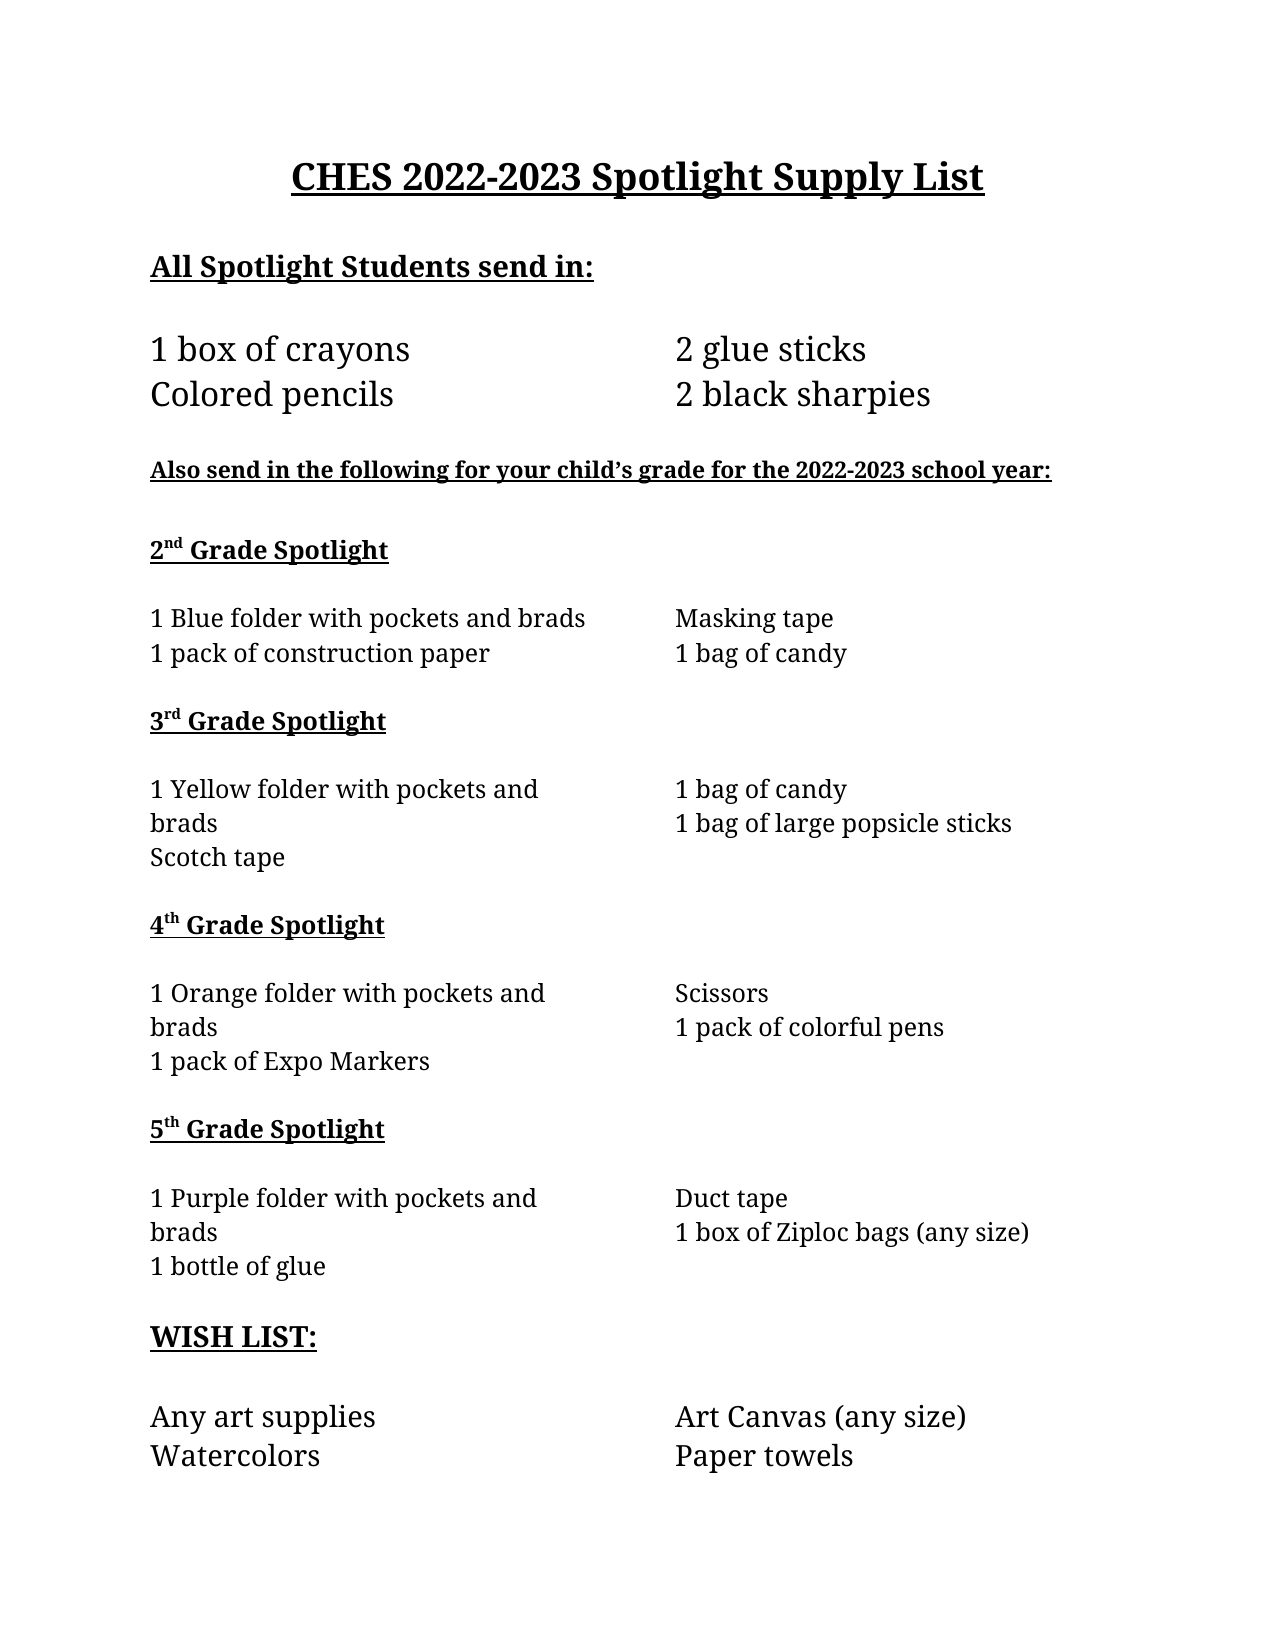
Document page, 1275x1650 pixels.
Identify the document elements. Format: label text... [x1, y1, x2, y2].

text CHES 2022-2023 Spotlight Supply List [150, 150, 1125, 201]
text 1 Blue folder with pockets and brads [150, 601, 600, 635]
text 1 box of Ziploc bags (any size) [675, 1214, 1125, 1248]
text 4th Grade Spotlight [150, 908, 1125, 942]
text Masking tape [675, 601, 1125, 635]
text Watercolors [150, 1436, 600, 1475]
text Also send in the following for your child’s grade for the 2022-2023 school year: [150, 453, 1125, 485]
text WISH LIST: [150, 1316, 1125, 1356]
text 1 bag of candy [675, 771, 1125, 806]
text Scotch tape [150, 839, 600, 874]
text All Spotlight Students send in: [150, 246, 1125, 286]
text 1 pack of colorful pens [675, 1010, 1125, 1044]
text Paper towels [675, 1436, 1125, 1475]
text 5th Grade Spotlight [150, 1112, 1125, 1146]
text 2 black sharpies [675, 371, 1125, 417]
text 1 pack of construction paper [150, 635, 600, 669]
text Scissors [675, 976, 1125, 1010]
text Colored pencils [150, 371, 600, 417]
text 3rd Grade Spotlight [150, 703, 1125, 737]
text 1 Orange folder with pockets and brads [150, 976, 600, 1044]
text 2nd Grade Spotlight [150, 533, 1125, 567]
text 1 bottle of glue [150, 1248, 600, 1282]
text 1 Purple folder with pockets and brads [150, 1180, 600, 1248]
text Art Canvas (any size) [675, 1396, 1125, 1436]
text 1 bag of large popsicle sticks [675, 806, 1125, 839]
text 1 bag of candy [675, 635, 1125, 669]
text 1 Yellow folder with pockets and brads [150, 771, 600, 839]
text 1 box of crayons [150, 326, 600, 371]
text 1 pack of Expo Markers [150, 1044, 600, 1078]
text Any art supplies [150, 1396, 600, 1436]
text 2 glue sticks [675, 326, 1125, 371]
text Duct tape [675, 1180, 1125, 1214]
